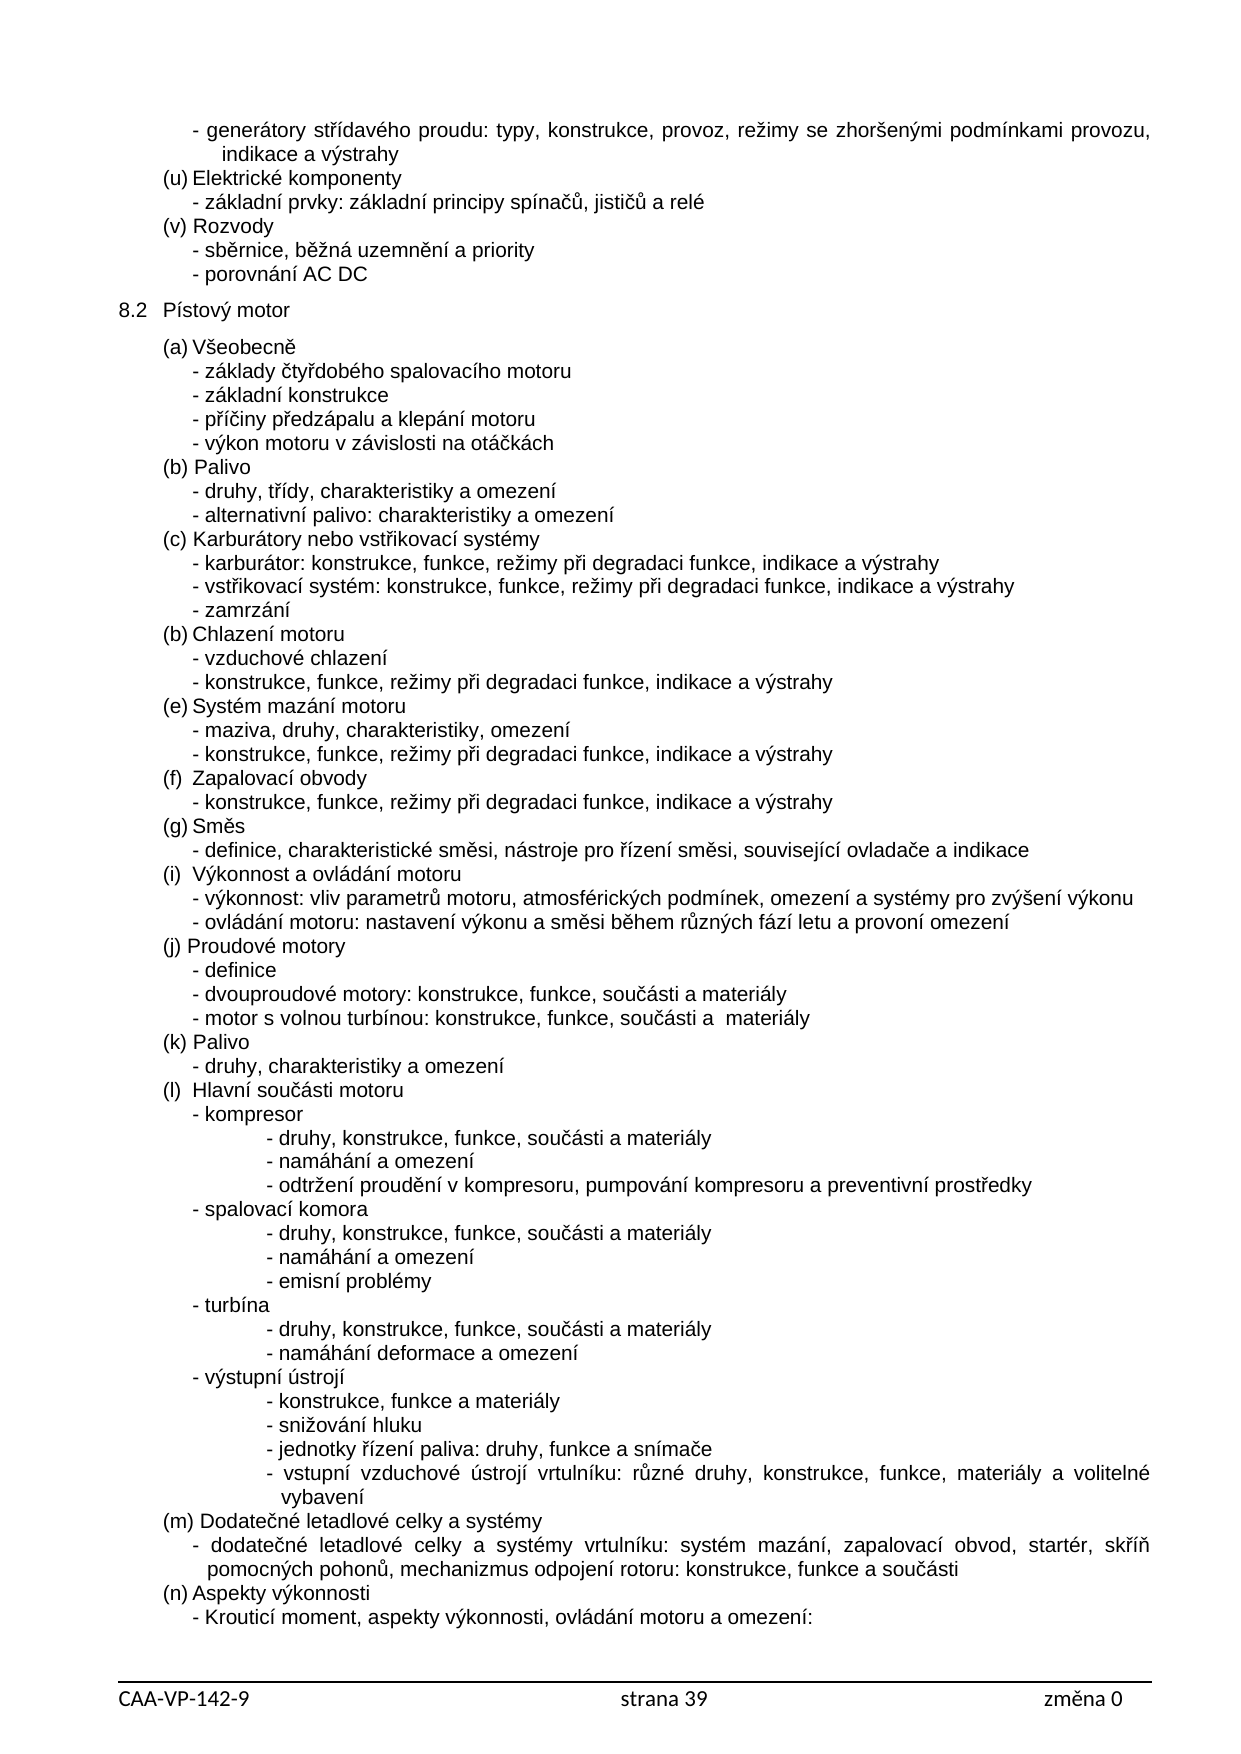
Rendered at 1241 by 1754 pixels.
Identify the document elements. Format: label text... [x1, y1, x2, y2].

text (b) Palivo [118, 454, 1152, 478]
text - turbína [118, 1293, 1152, 1317]
text (i) Výkonnost a ovládání motoru [118, 862, 1152, 886]
text 8.2 Pístový motor [118, 298, 1152, 322]
text - druhy, konstrukce, funkce, součásti a materiály [118, 1317, 1152, 1341]
text - emisní problémy [118, 1269, 1152, 1293]
text - výkon motoru v závislosti na otáčkách [118, 431, 1152, 454]
text - druhy, konstrukce, funkce, součásti a materiály [118, 1221, 1152, 1245]
text - vstřikovací systém: konstrukce, funkce, režimy při degradaci funkce, indikace a výstrahy [118, 574, 1152, 598]
text - namáhání a omezení [118, 1245, 1152, 1269]
text - porovnání AC DC [118, 262, 1152, 286]
text - druhy, charakteristiky a omezení [118, 1053, 1152, 1077]
text - konstrukce, funkce a materiály [118, 1389, 1152, 1413]
text - dodatečné letadlové celky a systémy vrtulníku: systém mazání, zapalovací obvod, startér, skříň pomocných pohonů, mechanizmus odpojení rotoru: konstrukce, funkce a součásti [192, 1533, 1152, 1581]
text (v) Rozvody [118, 214, 1152, 238]
text (k) Palivo [118, 1029, 1152, 1053]
text - definice [118, 958, 1152, 982]
text - výkonnost: vliv parametrů motoru, atmosférických podmínek, omezení a systémy pro zvýšení výkonu [118, 886, 1152, 910]
text - maziva, druhy, charakteristiky, omezení [118, 718, 1152, 742]
text (j) Proudové motory [118, 934, 1152, 958]
text - základní prvky: základní principy spínačů, jističů a relé [118, 190, 1152, 214]
text (b) Chlazení motoru [118, 622, 1152, 646]
text - základy čtyřdobého spalovacího motoru [118, 359, 1152, 383]
text (n) Aspekty výkonnosti [118, 1581, 1152, 1604]
text - konstrukce, funkce, režimy při degradaci funkce, indikace a výstrahy [118, 790, 1152, 814]
text - motor s volnou turbínou: konstrukce, funkce, součásti a materiály [118, 1006, 1152, 1029]
text - kompresor [118, 1101, 1152, 1125]
text - definice, charakteristické směsi, nástroje pro řízení směsi, související ovladače a indikace [118, 838, 1152, 862]
text - spalovací komora [118, 1197, 1152, 1221]
text (f) Zapalovací obvody [118, 766, 1152, 790]
text (c) Karburátory nebo vstřikovací systémy [118, 526, 1152, 550]
text (g) Směs [118, 814, 1152, 838]
text - namáhání deformace a omezení [118, 1341, 1152, 1365]
text - dvouproudové motory: konstrukce, funkce, součásti a materiály [118, 982, 1152, 1006]
text - vzduchové chlazení [118, 646, 1152, 670]
text - základní konstrukce [118, 383, 1152, 407]
text - snižování hluku [118, 1413, 1152, 1437]
text - Krouticí moment, aspekty výkonnosti, ovládání motoru a omezení: [118, 1604, 1152, 1628]
text - odtržení proudění v kompresoru, pumpování kompresoru a preventivní prostředky [118, 1173, 1152, 1197]
text - ovládání motoru: nastavení výkonu a směsi během různých fází letu a provoní omezení [118, 910, 1152, 934]
text - vstupní vzduchové ústrojí vrtulníku: různé druhy, konstrukce, funkce, materiály a volitelné vybavení [266, 1461, 1152, 1509]
text (m) Dodatečné letadlové celky a systémy [118, 1509, 1152, 1533]
text - druhy, konstrukce, funkce, součásti a materiály [118, 1125, 1152, 1149]
text - sběrnice, běžná uzemnění a priority [118, 238, 1152, 262]
text - výstupní ústrojí [118, 1365, 1152, 1389]
text - alternativní palivo: charakteristiky a omezení [118, 502, 1152, 526]
text - konstrukce, funkce, režimy při degradaci funkce, indikace a výstrahy [118, 742, 1152, 766]
text - příčiny předzápalu a klepání motoru [118, 407, 1152, 431]
text - generátory střídavého proudu: typy, konstrukce, provoz, režimy se zhoršenými podmínkami provozu, indikace a výstrahy [192, 118, 1152, 166]
text (u) Elektrické komponenty [118, 166, 1152, 190]
text (l) Hlavní součásti motoru [118, 1077, 1152, 1101]
text - zamrzání [118, 598, 1152, 622]
text (a) Všeobecně [118, 335, 1152, 359]
text - karburátor: konstrukce, funkce, režimy při degradaci funkce, indikace a výstrahy [118, 550, 1152, 574]
text - namáhání a omezení [118, 1149, 1152, 1173]
text - jednotky řízení paliva: druhy, funkce a snímače [118, 1437, 1152, 1461]
text (e) Systém mazání motoru [118, 694, 1152, 718]
text - druhy, třídy, charakteristiky a omezení [118, 478, 1152, 502]
text - konstrukce, funkce, režimy při degradaci funkce, indikace a výstrahy [118, 670, 1152, 694]
